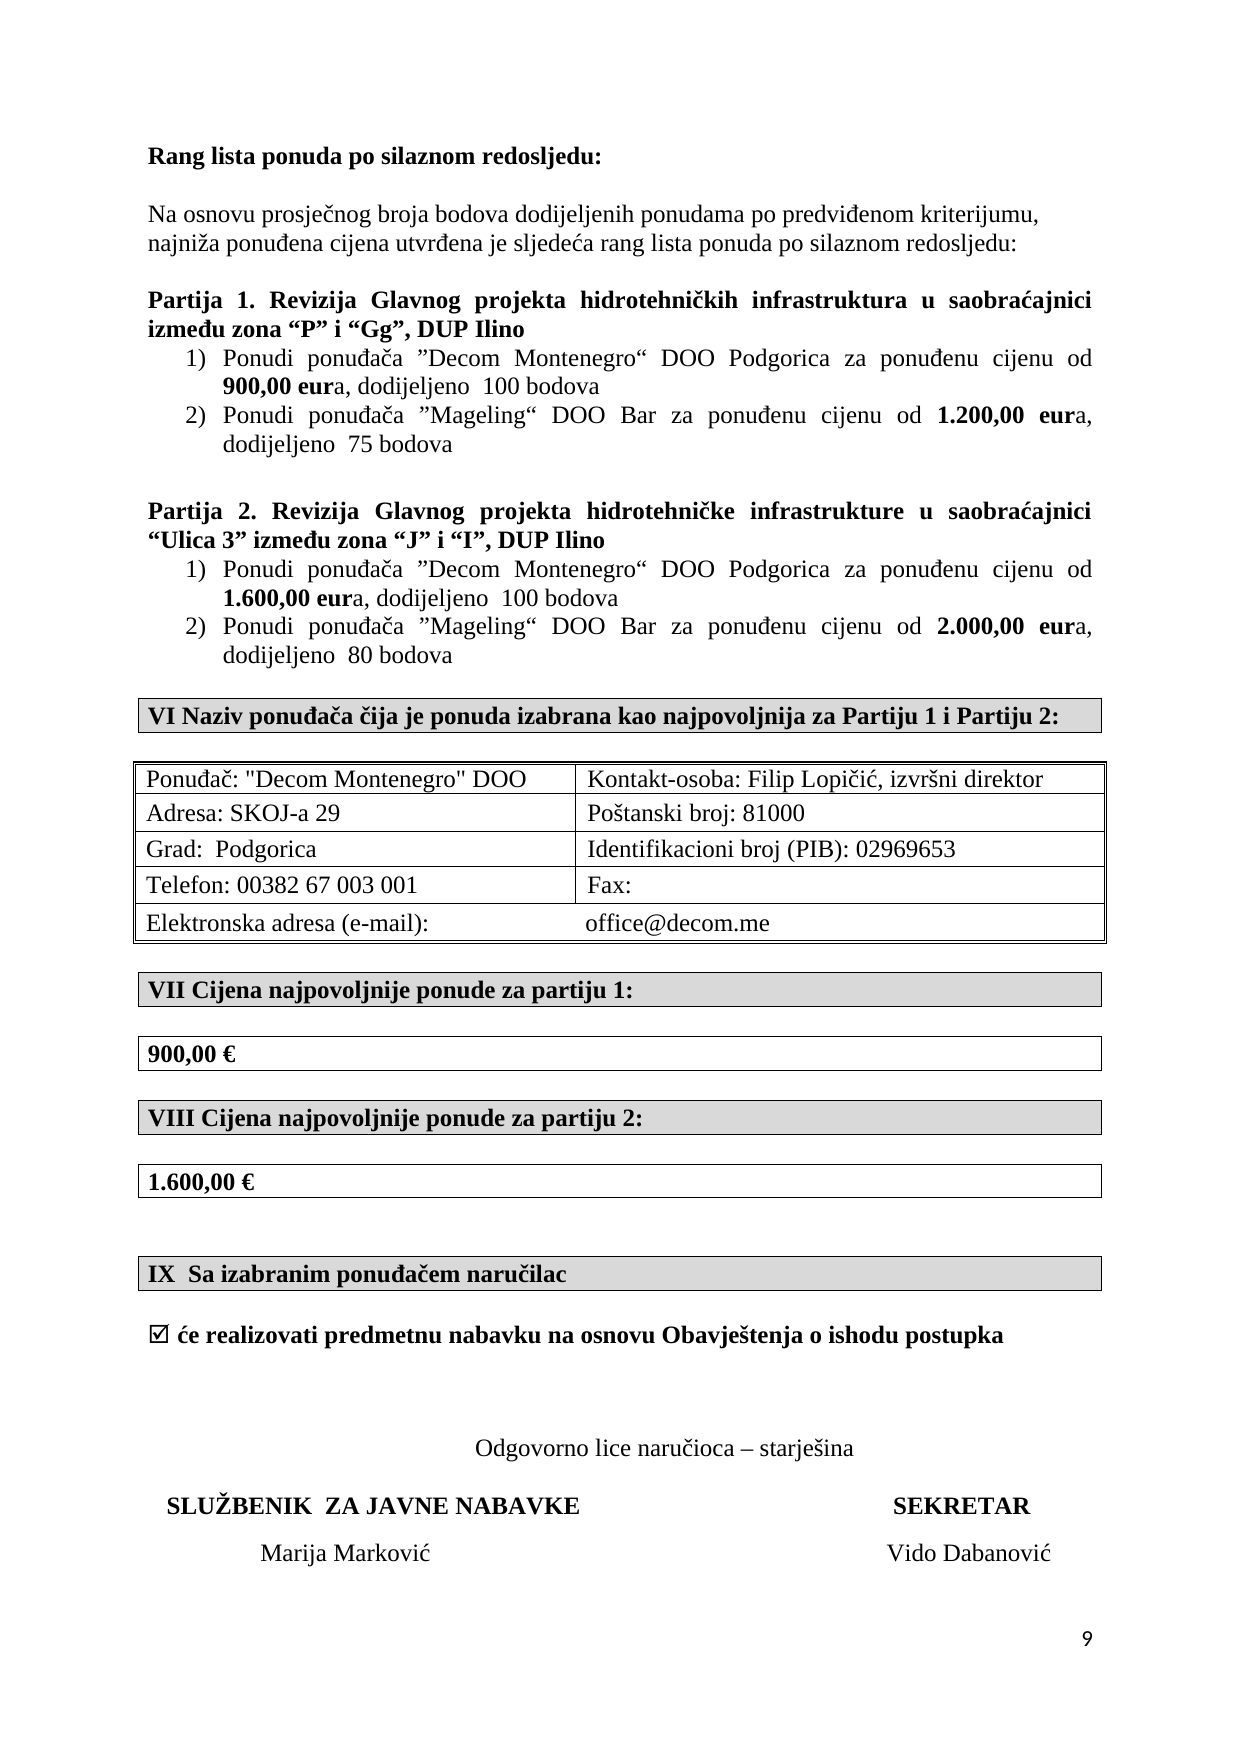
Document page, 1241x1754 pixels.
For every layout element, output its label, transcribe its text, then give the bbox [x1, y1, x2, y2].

table_header Ponuđač: "Decom Montenegro" DOO [136, 765, 575, 793]
table_cell Elektronska adresa (e-mail): office@decom.me [136, 904, 1104, 940]
table_header Kontakt-osoba: Filip Lopičić, izvršni direktor [576, 765, 1104, 793]
text Odgovorno lice naručioca – starješina [148, 1377, 1093, 1462]
text Partija 2. Revizija Glavnog projekta hidrotehničke infrastrukture u saobraćajnici “Ulica 3” između zona “J” i “I”, DUP Ilino [148, 496, 1093, 554]
list Ponudi ponuđača ”Mageling“ DOO Bar za ponuđenu cijenu od 1.200,00 eura, dodijeljeno 75 bodova [185, 400, 1093, 458]
list Ponudi ponuđača ”Mageling“ DOO Bar za ponuđenu cijenu od 2.000,00 eura, dodijeljeno 80 bodova [185, 611, 1093, 669]
table_cell Identifikacioni broj (PIB): 02969653 [576, 832, 1104, 866]
text 900,00 € [139, 1037, 1101, 1070]
text Marija Marković Vido Dabanović [148, 1538, 1093, 1567]
list Ponudi ponuđača ”Decom Montenegro“ DOO Podgorica za ponuđenu cijenu od 900,00 eura, dodijeljeno 100 bodova [185, 343, 1093, 400]
table_cell Telefon: 00382 67 003 001 [136, 867, 575, 903]
text IX Sa izabranim ponuđačem naručilac [139, 1257, 1101, 1290]
table_cell Adresa: SKOJ-a 29 [136, 794, 575, 831]
text VII Cijena najpovoljnije ponude za partiju 1: [139, 973, 1101, 1006]
text SLUŽBENIK ZA JAVNE NABAVKE SEKRETAR [148, 1491, 1093, 1519]
text Partija 1. Revizija Glavnog projekta hidrotehničkih infrastruktura u saobraćajnici između zona “P” i “Gg”, DUP Ilino [148, 285, 1093, 343]
text VI Naziv ponuđača čija je ponuda izabrana kao najpovoljnija za Partiju 1 i Partiju 2: [139, 699, 1101, 732]
table_cell Fax: [576, 867, 1104, 903]
table_cell Grad: Podgorica [136, 832, 575, 866]
text će realizovati predmetnu nabavku na osnovu Obavještenja o ishodu postupka [148, 1320, 1093, 1348]
text 1.600,00 € [139, 1165, 1101, 1197]
text Rang lista ponuda po silaznom redosljedu: [148, 141, 1093, 170]
list Ponudi ponuđača ”Decom Montenegro“ DOO Podgorica za ponuđenu cijenu od 1.600,00 eura, dodijeljeno 100 bodova [185, 554, 1093, 611]
table_cell Poštanski broj: 81000 [576, 794, 1104, 831]
text Na osnovu prosječnog broja bodova dodijeljenih ponudama po predviđenom kriterijumu, najniža ponuđena cijena utvrđena je sljedeća rang lista ponuda po silaznom redosljedu: [148, 199, 1093, 256]
text VIII Cijena najpovoljnije ponude za partiju 2: [139, 1101, 1101, 1134]
